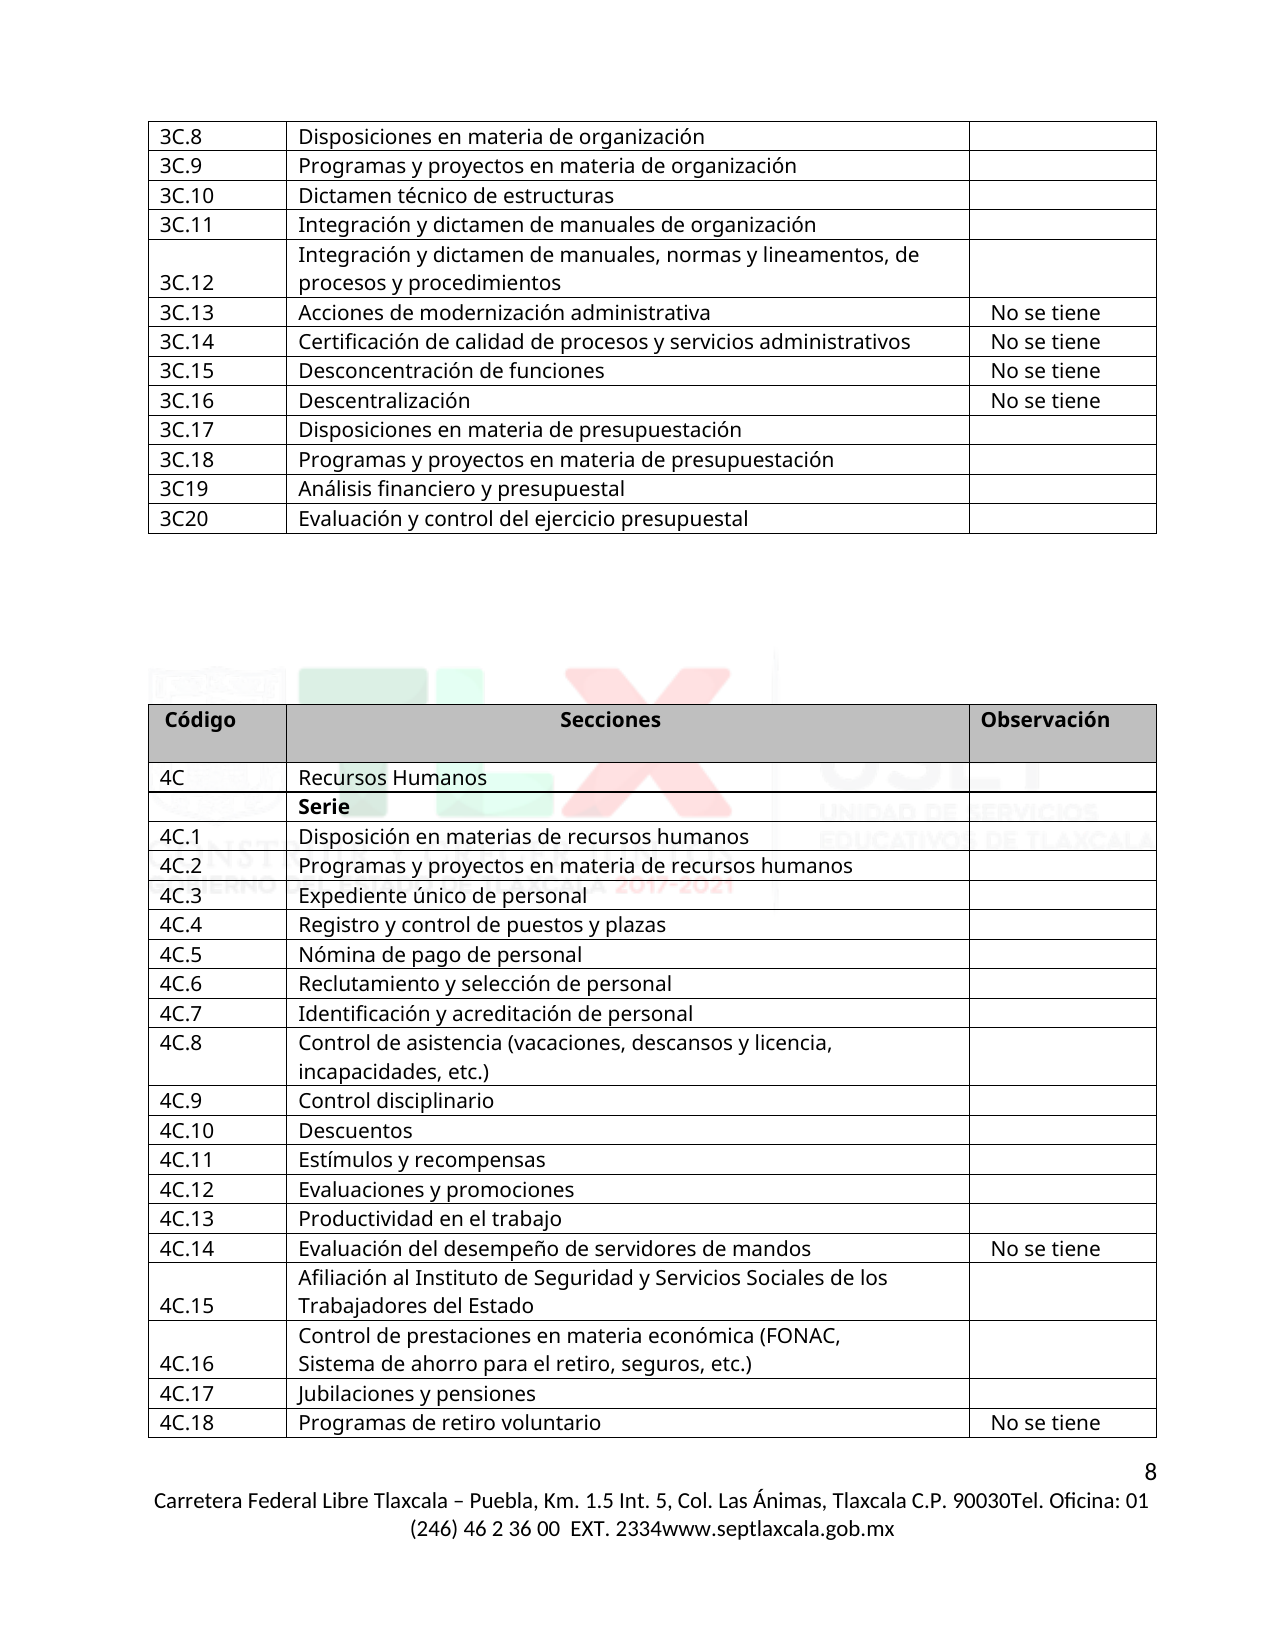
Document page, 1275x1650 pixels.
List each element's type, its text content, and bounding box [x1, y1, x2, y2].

table_cell 4C.4 [149, 910, 286, 939]
table_cell [970, 210, 1156, 239]
table_cell Descuentos [287, 1116, 969, 1144]
table_cell Reclutamiento y selección de personal [287, 969, 969, 998]
table_cell 4C.10 [149, 1116, 286, 1144]
table_cell 4C.5 [149, 940, 286, 968]
table_cell [970, 1379, 1156, 1407]
table_cell Serie [287, 793, 969, 821]
table_cell 3C20 [149, 504, 286, 532]
table_cell 3C.15 [149, 357, 286, 385]
table_cell Disposiciones en materia de presupuestación [287, 416, 969, 444]
table_cell 4C.11 [149, 1145, 286, 1174]
table_cell [970, 1145, 1156, 1174]
table_cell [970, 969, 1156, 998]
table_cell 3C.12 [149, 240, 286, 297]
table_cell [970, 1175, 1156, 1203]
table_cell [970, 763, 1156, 791]
table_cell [970, 1321, 1156, 1378]
table_cell Descentralización [287, 386, 969, 414]
table_cell 4C.17 [149, 1379, 286, 1407]
table_cell [970, 940, 1156, 968]
table_cell 3C.11 [149, 210, 286, 239]
table_cell 3C.13 [149, 298, 286, 326]
table_cell Identificación y acreditación de personal [287, 999, 969, 1027]
table_header Secciones [287, 705, 969, 762]
table_cell No se tiene [970, 1409, 1156, 1437]
table_cell 4C.6 [149, 969, 286, 998]
table_header Observación [970, 705, 1156, 762]
table_cell 4C.1 [149, 822, 286, 850]
table_cell [149, 793, 286, 821]
table_cell Programas y proyectos en materia de presupuestación [287, 445, 969, 473]
table_cell [970, 416, 1156, 444]
table_cell [970, 151, 1156, 180]
table_cell No se tiene [970, 298, 1156, 326]
table_cell 4C.7 [149, 999, 286, 1027]
table_cell 3C.14 [149, 327, 286, 356]
table_cell 4C.14 [149, 1234, 286, 1262]
table_cell Control de asistencia (vacaciones, descansos y licencia, incapacidades, etc.) [287, 1028, 969, 1085]
table_cell [970, 1028, 1156, 1085]
table_cell Recursos Humanos [287, 763, 969, 791]
table_cell Evaluación y control del ejercicio presupuestal [287, 504, 969, 532]
table_cell 3C.16 [149, 386, 286, 414]
table_cell Control disciplinario [287, 1086, 969, 1115]
table_cell No se tiene [970, 386, 1156, 414]
table_cell [970, 445, 1156, 473]
table_cell Estímulos y recompensas [287, 1145, 969, 1174]
table_cell 4C.3 [149, 881, 286, 909]
table_cell Análisis financiero y presupuestal [287, 475, 969, 503]
table_cell Expediente único de personal [287, 881, 969, 909]
table_cell Control de prestaciones en materia económica (FONAC, Sistema de ahorro para el retiro, seguros, etc.) [287, 1321, 969, 1378]
table_cell 4C [149, 763, 286, 791]
table_cell 4C.8 [149, 1028, 286, 1085]
table_cell No se tiene [970, 327, 1156, 356]
table_cell Programas y proyectos en materia de recursos humanos [287, 851, 969, 880]
table_cell 3C.17 [149, 416, 286, 444]
table_cell [970, 851, 1156, 880]
table_cell Acciones de modernización administrativa [287, 298, 969, 326]
table_cell 3C.10 [149, 181, 286, 209]
table_cell Evaluaciones y promociones [287, 1175, 969, 1203]
table_cell Integración y dictamen de manuales, normas y lineamentos, de procesos y procedimientos [287, 240, 969, 297]
table_cell [970, 181, 1156, 209]
table_cell [970, 793, 1156, 821]
table_cell Dictamen técnico de estructuras [287, 181, 969, 209]
table_cell [970, 504, 1156, 532]
table_cell Afiliación al Instituto de Seguridad y Servicios Sociales de los Trabajadores del Estado [287, 1263, 969, 1320]
table_cell 3C.8 [149, 122, 286, 150]
table_cell No se tiene [970, 1234, 1156, 1262]
table_cell Certificación de calidad de procesos y servicios administrativos [287, 327, 969, 356]
table_cell [970, 122, 1156, 150]
table_cell 3C.18 [149, 445, 286, 473]
table_cell [970, 822, 1156, 850]
table_cell 4C.15 [149, 1263, 286, 1320]
table_cell 4C.12 [149, 1175, 286, 1203]
table_cell [970, 910, 1156, 939]
table_cell Disposición en materias de recursos humanos [287, 822, 969, 850]
table_cell Integración y dictamen de manuales de organización [287, 210, 969, 239]
table_cell Disposiciones en materia de organización [287, 122, 969, 150]
table_cell 4C.18 [149, 1409, 286, 1437]
table_cell Productividad en el trabajo [287, 1204, 969, 1233]
table_cell [970, 1263, 1156, 1320]
table_cell 4C.13 [149, 1204, 286, 1233]
table_cell 4C.2 [149, 851, 286, 880]
table_cell [970, 881, 1156, 909]
table_cell [970, 1086, 1156, 1115]
table_cell Desconcentración de funciones [287, 357, 969, 385]
table_cell [970, 1204, 1156, 1233]
table_cell [970, 1116, 1156, 1144]
table_cell [970, 999, 1156, 1027]
table_cell 3C.9 [149, 151, 286, 180]
table_cell Nómina de pago de personal [287, 940, 969, 968]
table_cell [970, 240, 1156, 297]
table_cell 3C19 [149, 475, 286, 503]
table_cell No se tiene [970, 357, 1156, 385]
table_cell Registro y control de puestos y plazas [287, 910, 969, 939]
table_cell 4C.9 [149, 1086, 286, 1115]
table_cell Jubilaciones y pensiones [287, 1379, 969, 1407]
table_cell Programas de retiro voluntario [287, 1409, 969, 1437]
table_cell [970, 475, 1156, 503]
table_cell 4C.16 [149, 1321, 286, 1378]
table_cell Evaluación del desempeño de servidores de mandos [287, 1234, 969, 1262]
table_header Código [149, 705, 286, 762]
table_cell Programas y proyectos en materia de organización [287, 151, 969, 180]
